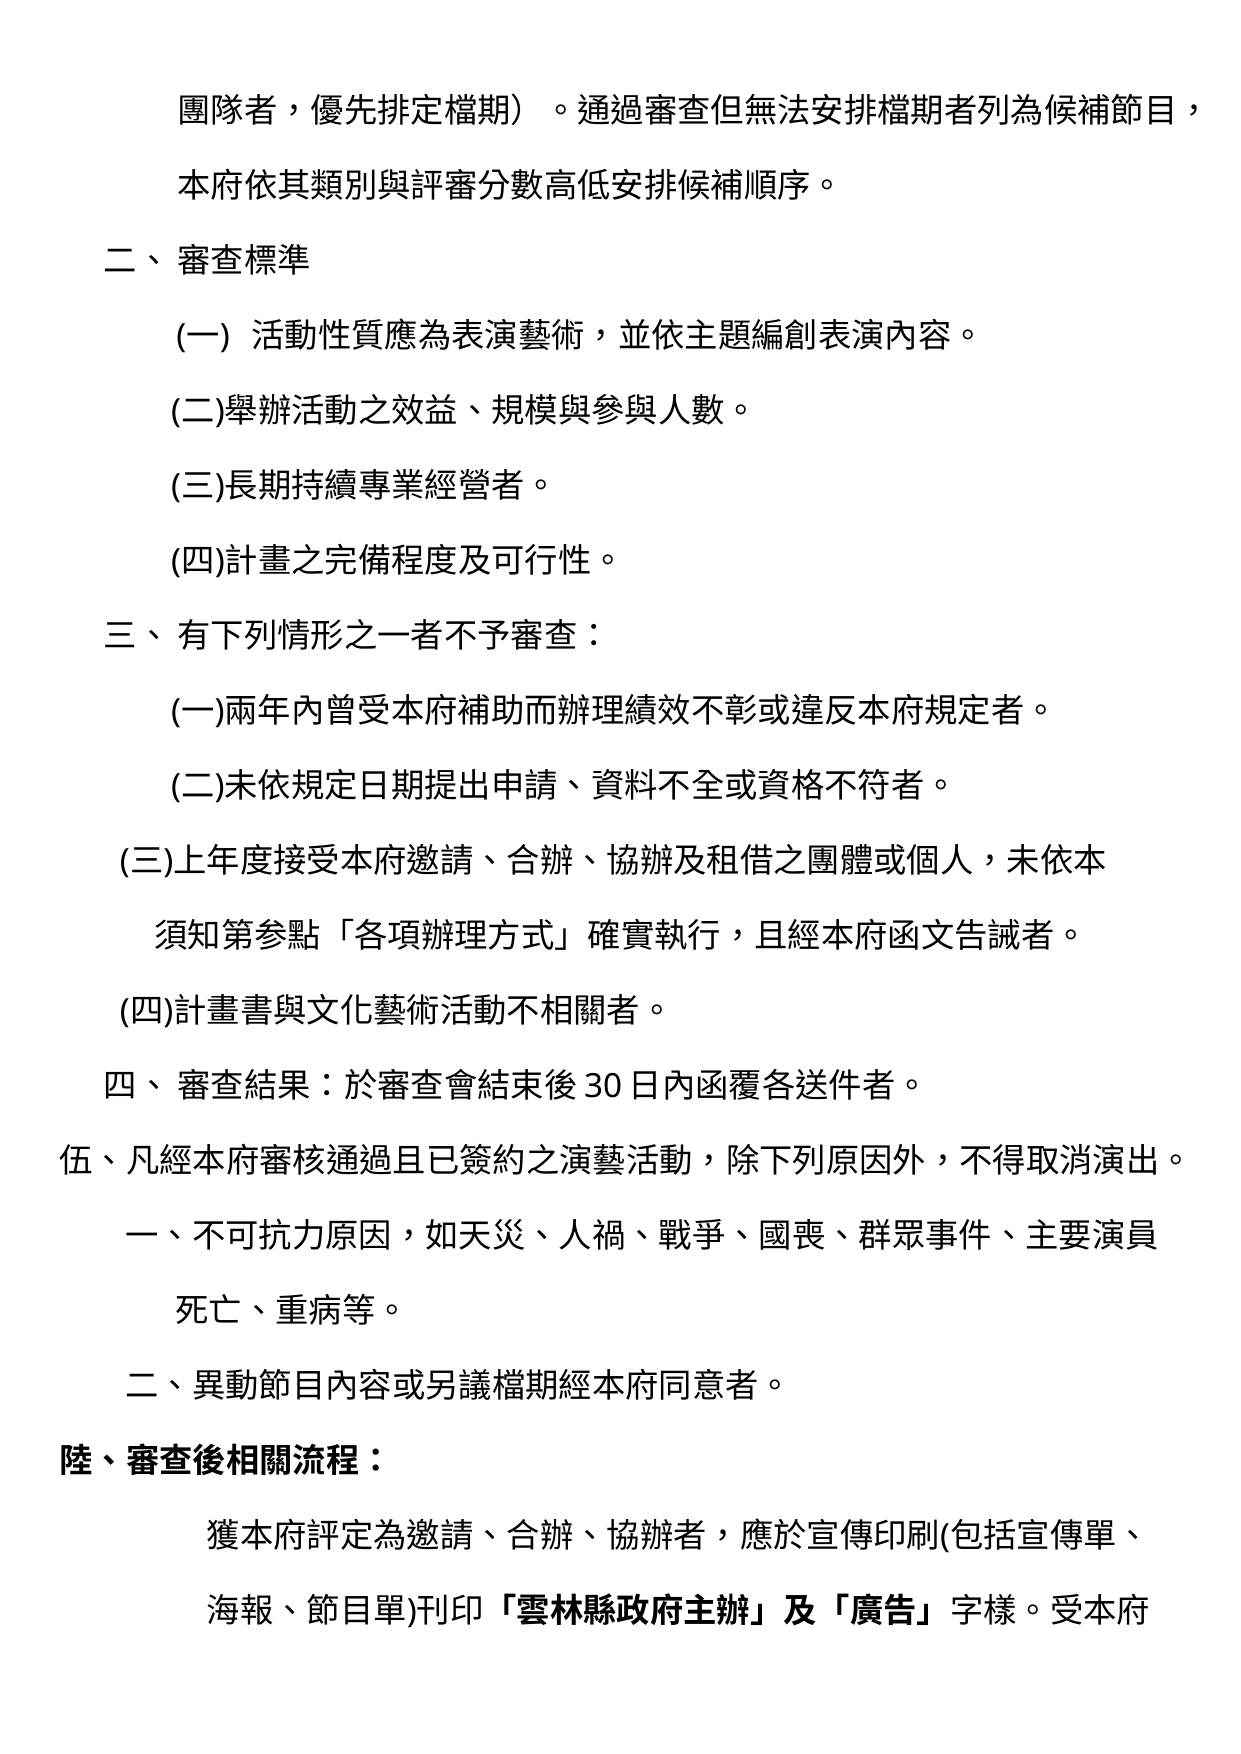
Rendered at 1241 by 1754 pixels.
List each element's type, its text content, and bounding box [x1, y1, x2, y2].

list 審查標準 [103, 221, 1181, 296]
list 異動節目內容或另議檔期經本府同意者。 [125, 1346, 1181, 1421]
list (二)舉辦活動之效益、規模與參與人數。 [162, 371, 1181, 446]
list (二)未依規定日期提出申請、資料不全或資格不符者。 [162, 746, 1181, 821]
list 不可抗力原因，如天災、人禍、戰爭、國喪、群眾事件、主要演員死亡、重病等。 [125, 1196, 1181, 1346]
text 須知第参點「各項辦理方式」確實執行，且經本府函文告誡者。 [59, 896, 1181, 971]
list (一)兩年內曾受本府補助而辦理績效不彰或違反本府規定者。 [162, 671, 1181, 746]
list 審查結果：於審查會結束後30日內函覆各送件者。 [103, 1046, 1181, 1121]
list 有下列情形之一者不予審查： [103, 596, 1181, 671]
text (三)上年度接受本府邀請、合辦、協辦及租借之團體或個人，未依本 [59, 821, 1181, 896]
list (四)計畫之完備程度及可行性。 [162, 521, 1181, 596]
list (三)長期持續專業經營者。 [162, 446, 1181, 521]
text 伍、凡經本府審核通過且已簽約之演藝活動，除下列原因外，不得取消演出。 [59, 1121, 1181, 1196]
text (四)計畫書與文化藝術活動不相關者。 [59, 971, 1181, 1046]
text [207, 1496, 1181, 1646]
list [177, 71, 1181, 221]
text 陸、審查後相關流程： [59, 1421, 1181, 1496]
list 活動性質應為表演藝術，並依主題編創表演內容。 [176, 296, 1181, 371]
